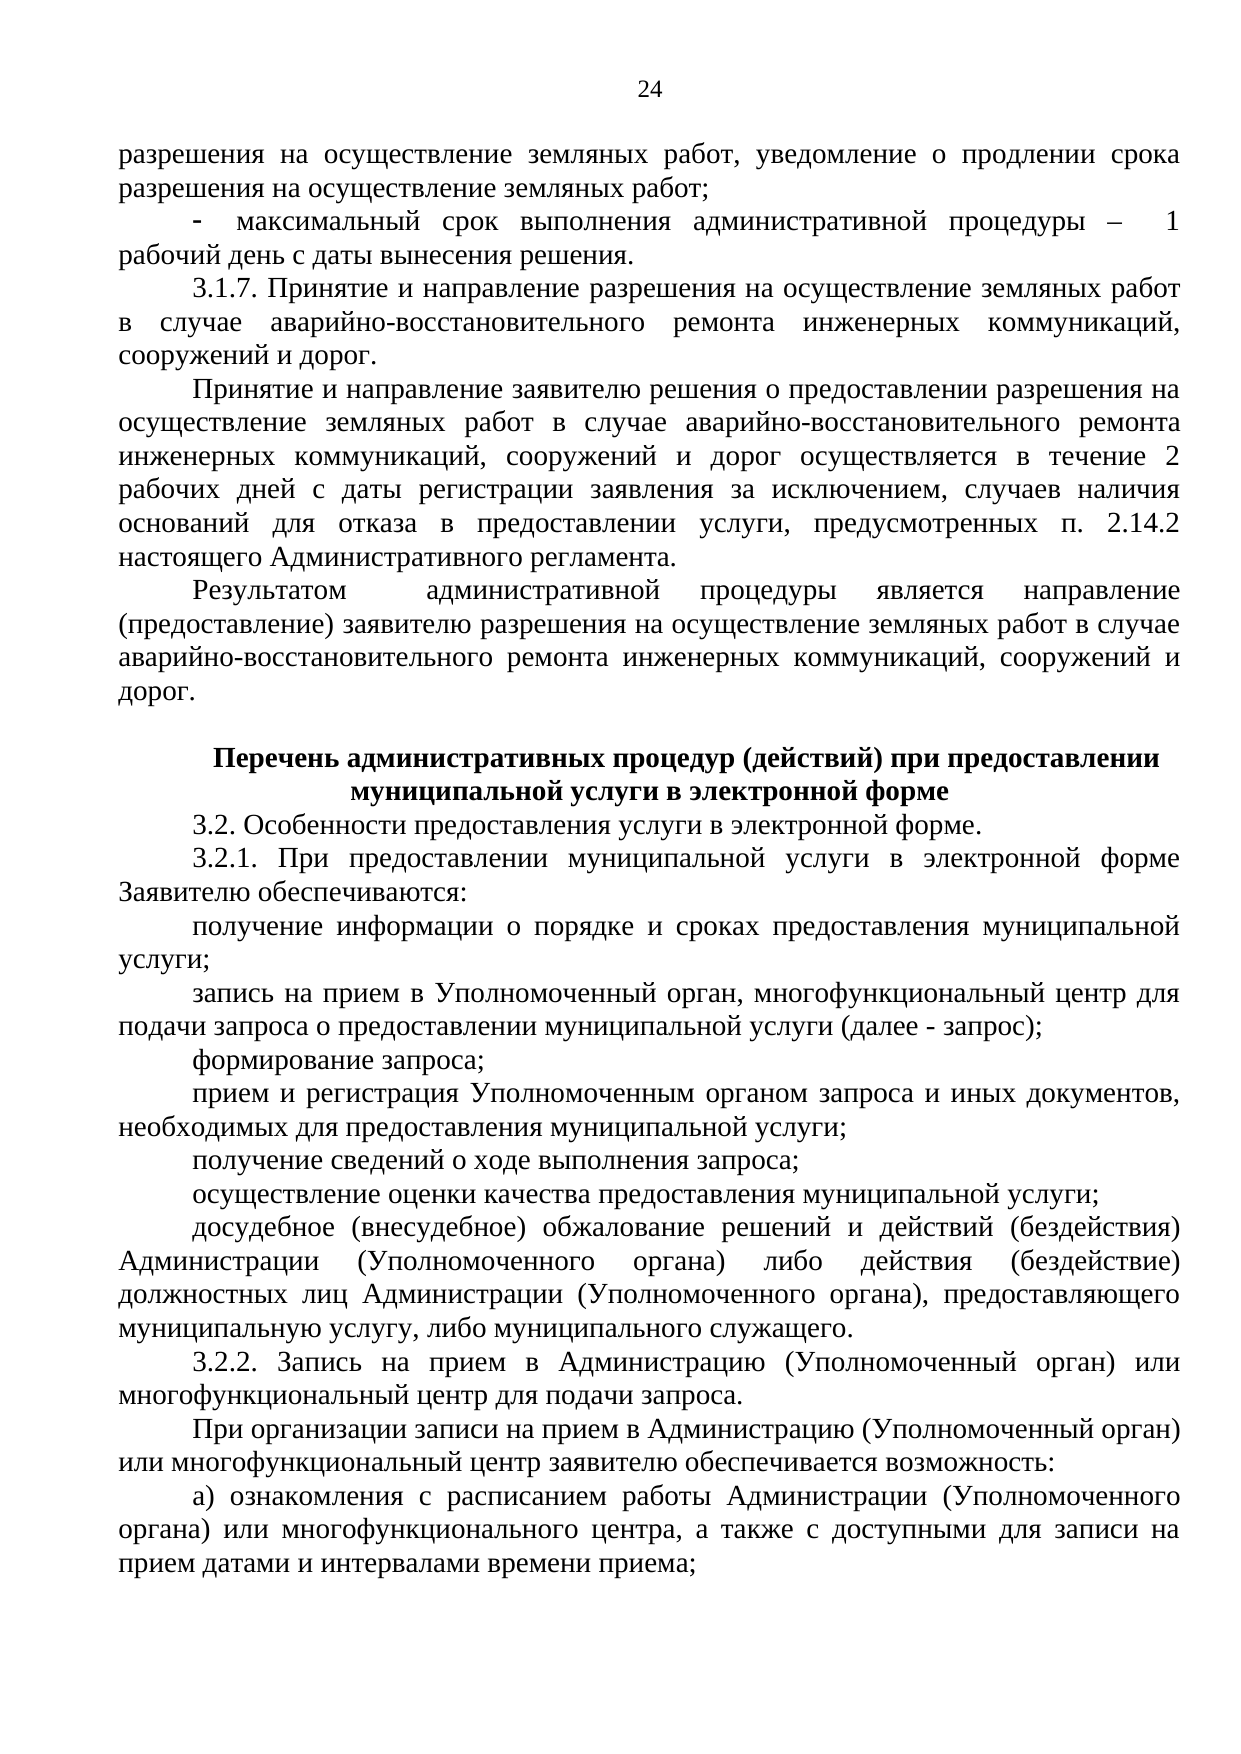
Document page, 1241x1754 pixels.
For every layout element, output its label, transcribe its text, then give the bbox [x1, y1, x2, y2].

text прием и регистрация Уполномоченным органом запроса и иных документов, необходимых для предоставления муниципальной услуги; [118, 1075, 1181, 1142]
text получение сведений о ходе выполнения запроса; [118, 1142, 1181, 1176]
text Принятие и направление заявителю решения о предоставлении разрешения на осуществление земляных работ в случае аварийно-восстановительного ремонта инженерных коммуникаций, сооружений и дорог осуществляется в течение 2 рабочих дней с даты регистрации заявления за исключением, случаев наличия оснований для отказа в предоставлении услуги, предусмотренных п. 2.14.2 настоящего Административного регламента. [118, 371, 1181, 572]
text Результатом административной процедуры является направление (предоставление) заявителю разрешения на осуществление земляных работ в случае аварийно-восстановительного ремонта инженерных коммуникаций, сооружений и дорог. [118, 572, 1181, 706]
text формирование запроса; [118, 1042, 1181, 1075]
text а) ознакомления с расписанием работы Администрации (Уполномоченного органа) или многофункционального центра, а также с доступными для записи на прием датами и интервалами времени приема; [118, 1478, 1181, 1578]
text осуществление оценки качества предоставления муниципальной услуги; [118, 1176, 1181, 1209]
text При организации записи на прием в Администрацию (Уполномоченный орган) или многофункциональный центр заявителю обеспечивается возможность: [118, 1411, 1181, 1478]
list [118, 136, 1181, 203]
text 3.1.7. Принятие и направление разрешения на осуществление земляных работ в случае аварийно-восстановительного ремонта инженерных коммуникаций, сооружений и дорог. [118, 270, 1181, 371]
text получение информации о порядке и сроках предоставления муниципальной услуги; [118, 908, 1181, 975]
text запись на прием в Уполномоченный орган, многофункциональный центр для подачи запроса о предоставлении муниципальной услуги (далее - запрос); [118, 975, 1181, 1042]
list максимальный срок выполнения административной процедуры – 1 рабочий день с даты вынесения решения. [118, 203, 1181, 270]
text досудебное (внесудебное) обжалование решений и действий (бездействия) Администрации (Уполномоченного органа) либо действия (бездействие) должностных лиц Администрации (Уполномоченного органа), предоставляющего муниципальную услугу, либо муниципального служащего. [118, 1209, 1181, 1344]
text 3.2. Особенности предоставления услуги в электронной форме. [118, 807, 1181, 841]
text 3.2.2. Запись на прием в Администрацию (Уполномоченный орган) или многофункциональный центр для подачи запроса. [118, 1344, 1181, 1411]
text 3.2.1. При предоставлении муниципальной услуги в электронной форме Заявителю обеспечиваются: [118, 841, 1181, 908]
text Перечень административных процедур (действий) при предоставлении муниципальной услуги в электронной форме [118, 740, 1181, 807]
